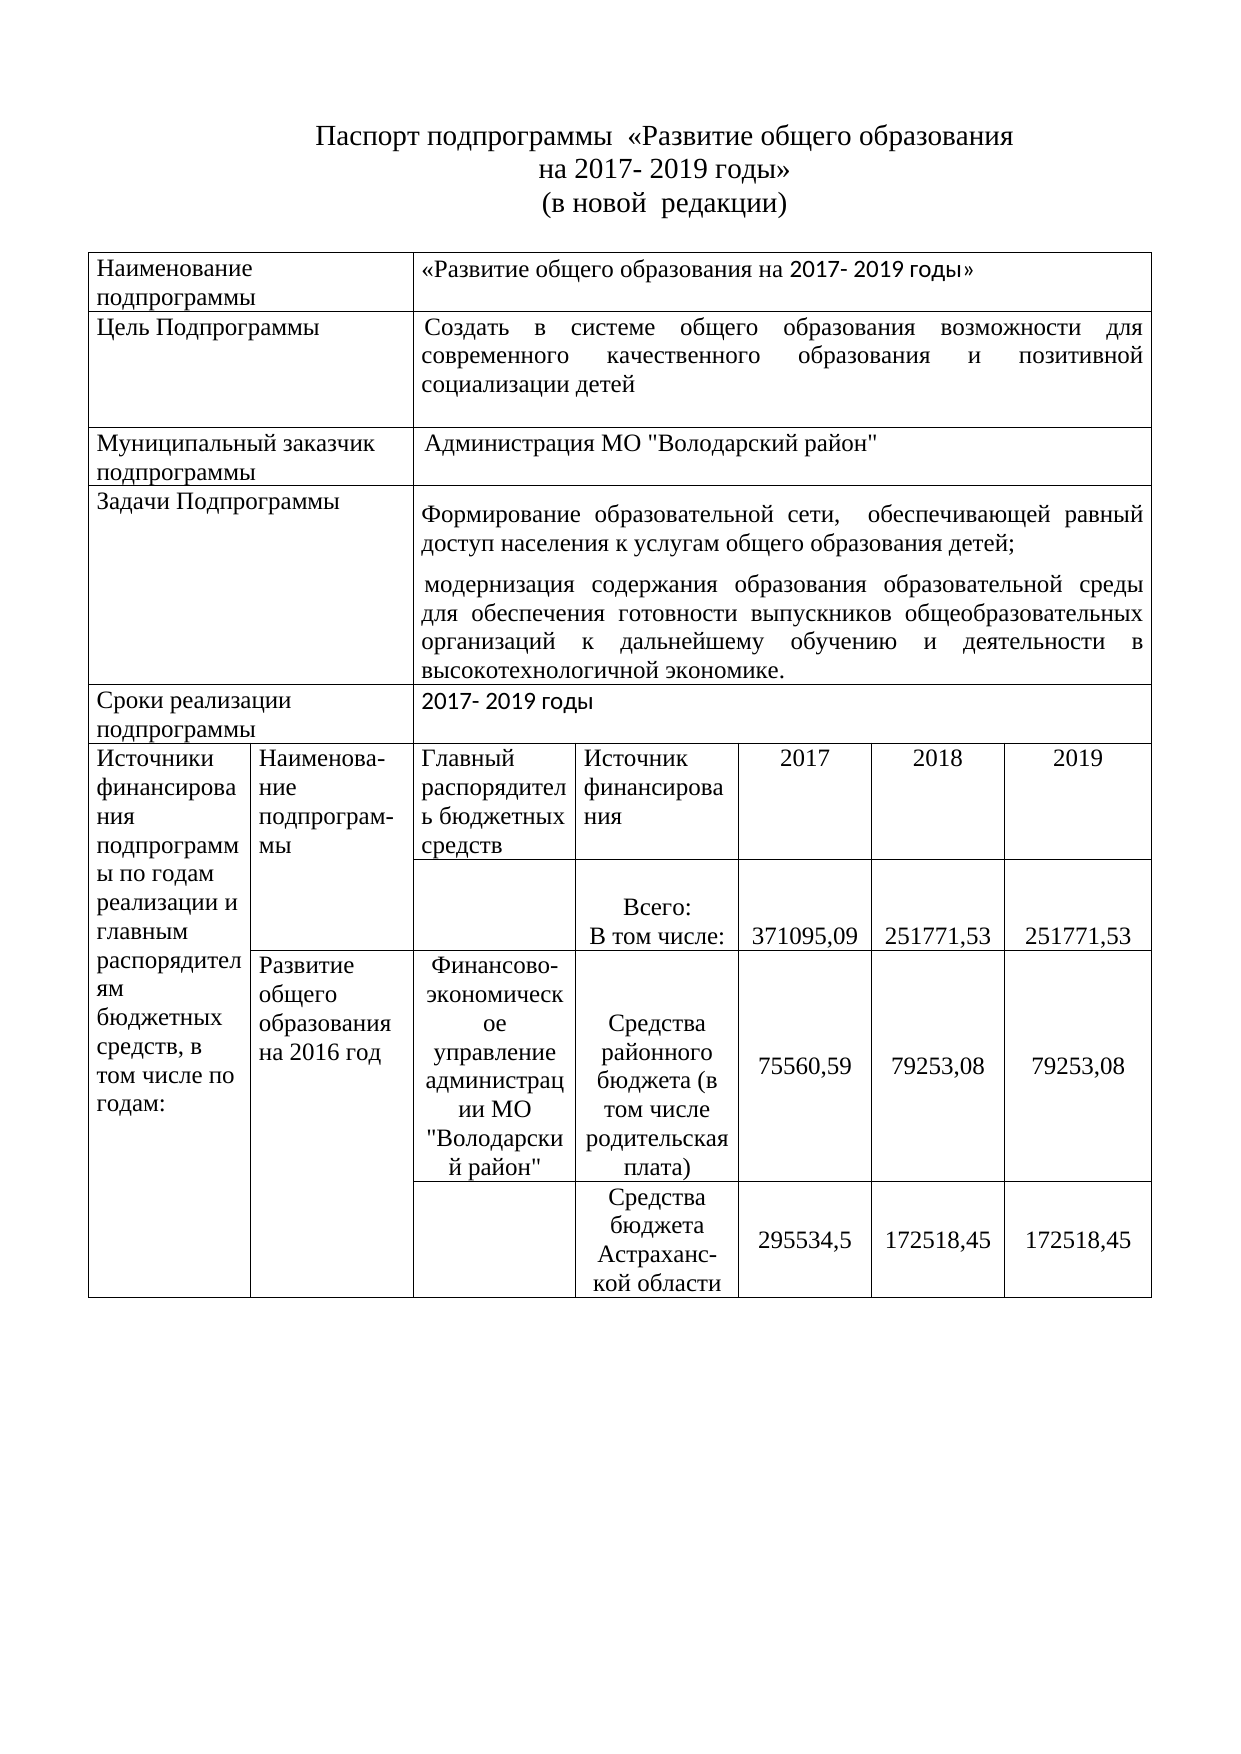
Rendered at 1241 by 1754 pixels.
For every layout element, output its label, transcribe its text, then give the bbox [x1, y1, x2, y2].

table_cell Развитие общего образования на 2016 год [251, 951, 413, 1297]
table_cell Создать в системе общего образования возможности для современного качественного образования и позитивной социализации детей [414, 312, 1151, 427]
table_cell Администрация МО "Володарский район" [414, 428, 1151, 485]
text на 2017- 2019 годы» [118, 152, 1122, 185]
table_cell 75560,59 [739, 951, 871, 1181]
table_cell 371095,09 [739, 860, 871, 949]
table_cell Наименова-ние подпрограм-мы [251, 744, 413, 949]
table_cell 172518,45 [1005, 1182, 1151, 1297]
table_header Наименование подпрограммы [89, 253, 413, 311]
table_cell Цель Подпрограммы [89, 312, 413, 427]
text (в новой редакции) [118, 185, 1122, 219]
table_cell 2017 [739, 744, 871, 858]
table_cell 251771,53 [1005, 860, 1151, 949]
table_cell 295534,5 [739, 1182, 871, 1297]
table_cell 79253,08 [872, 951, 1004, 1181]
table_cell Средства бюджета Астраханс- кой области [576, 1182, 738, 1297]
table_cell Средства районного бюджета (в том числе родительская плата) [576, 951, 738, 1181]
table_cell [414, 860, 575, 949]
table_header «Развитие общего образования на 2017- 2019 годы» [414, 253, 1151, 311]
table_cell Главный распорядитель бюджетных средств [414, 744, 575, 858]
table_cell Сроки реализации подпрограммы [89, 685, 413, 742]
table_cell Задачи Подпрограммы [89, 486, 413, 684]
table_cell Источники финансирования подпрограммы по годам реализации и главным распорядителям бюджетных средств, в том числе по годам: [89, 744, 250, 1297]
table_cell Формирование образовательной сети, обеспечивающей равный доступ населения к услугам общего образования детей; модернизация содержания образования образовательной среды для обеспечения готовности выпускников общеобразовательных организаций к дальнейшему обучению и деятельности в высокотехнологичной экономике. [414, 486, 1151, 684]
table_cell Муниципальный заказчик подпрограммы [89, 428, 413, 485]
table_cell 2018 [872, 744, 1004, 858]
table_cell 2019 [1005, 744, 1151, 858]
table_cell Всего: В том числе: [576, 860, 738, 949]
table_cell Финансово-экономическое управление администрации МО "Володарский район" [414, 951, 575, 1181]
table_cell 79253,08 [1005, 951, 1151, 1181]
table_cell [414, 1182, 575, 1297]
table_cell 251771,53 [872, 860, 1004, 949]
table_cell 2017- 2019 годы [414, 685, 1151, 742]
text Паспорт подпрограммы «Развитие общего образования [118, 118, 1122, 152]
table_cell 172518,45 [872, 1182, 1004, 1297]
table_cell Источник финансирования [576, 744, 738, 858]
